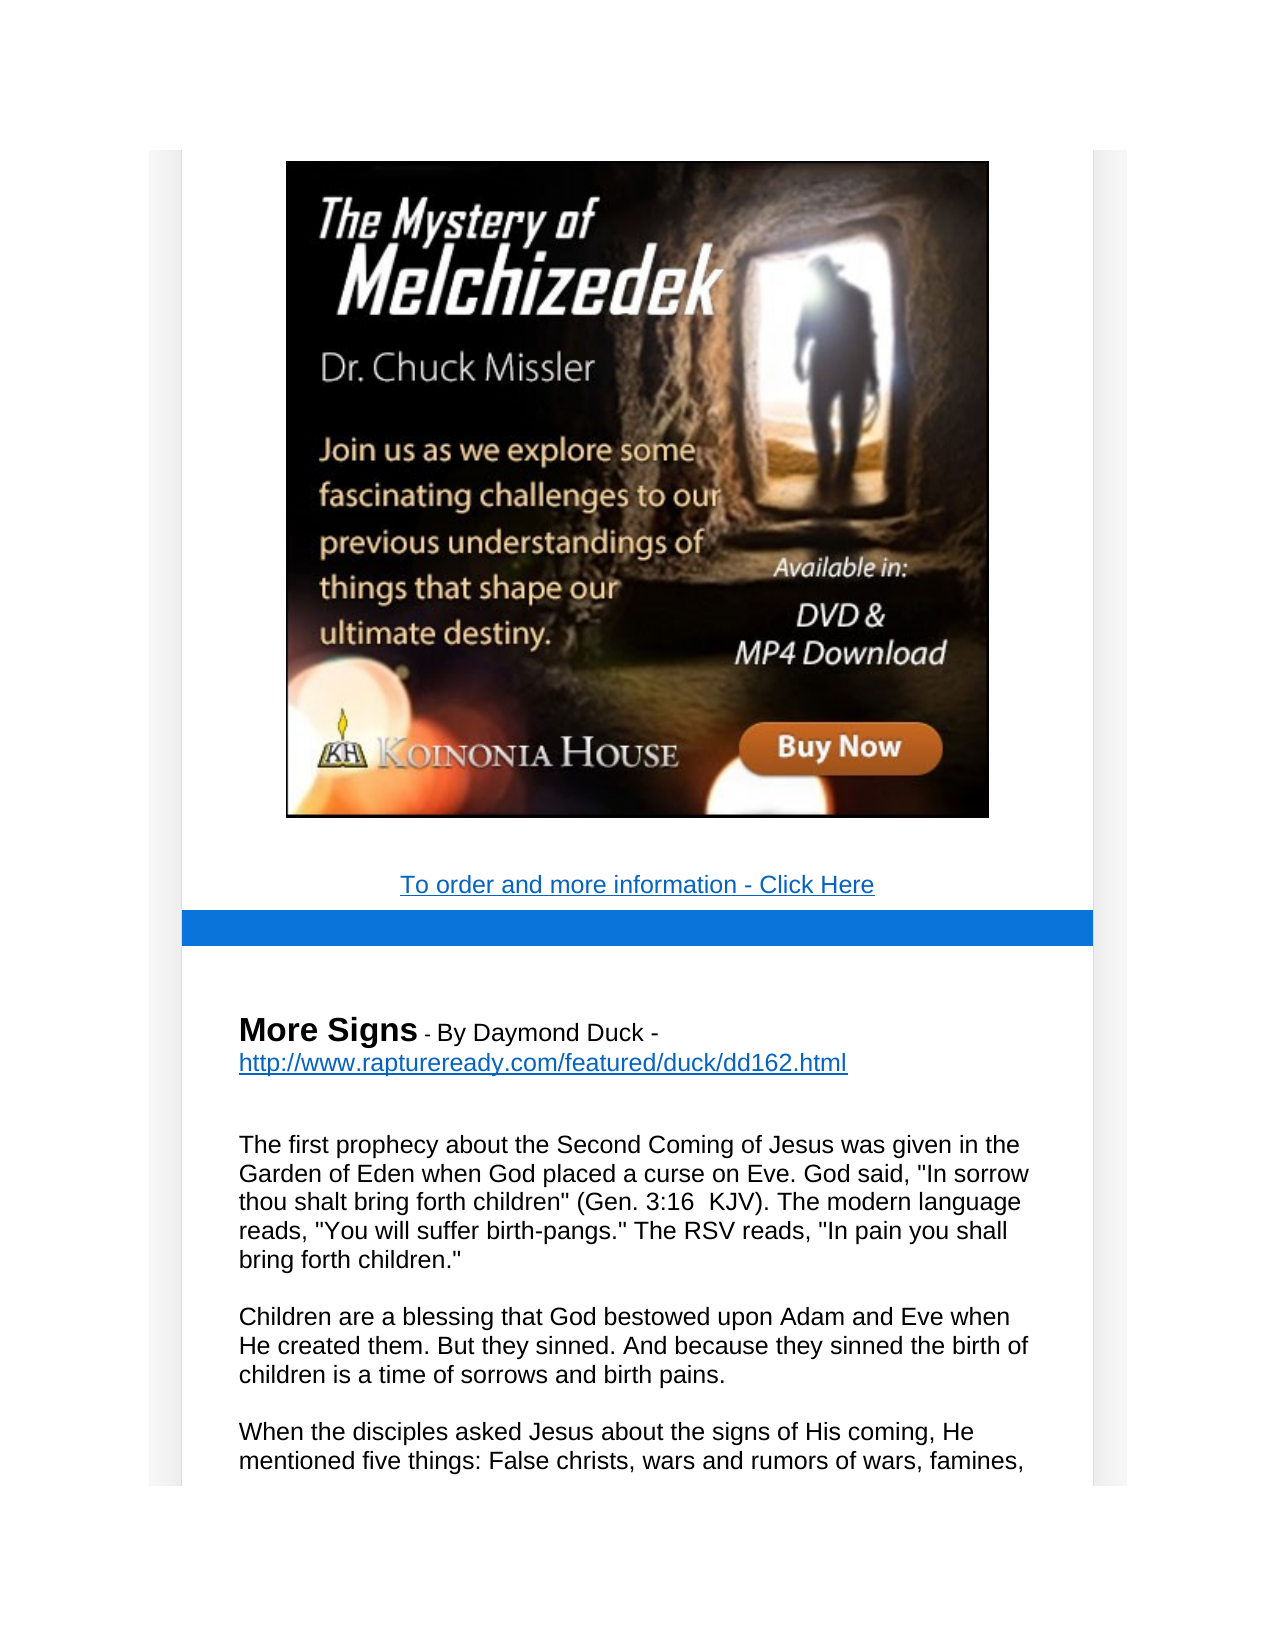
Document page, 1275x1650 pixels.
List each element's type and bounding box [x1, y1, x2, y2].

picture [286, 161, 989, 818]
